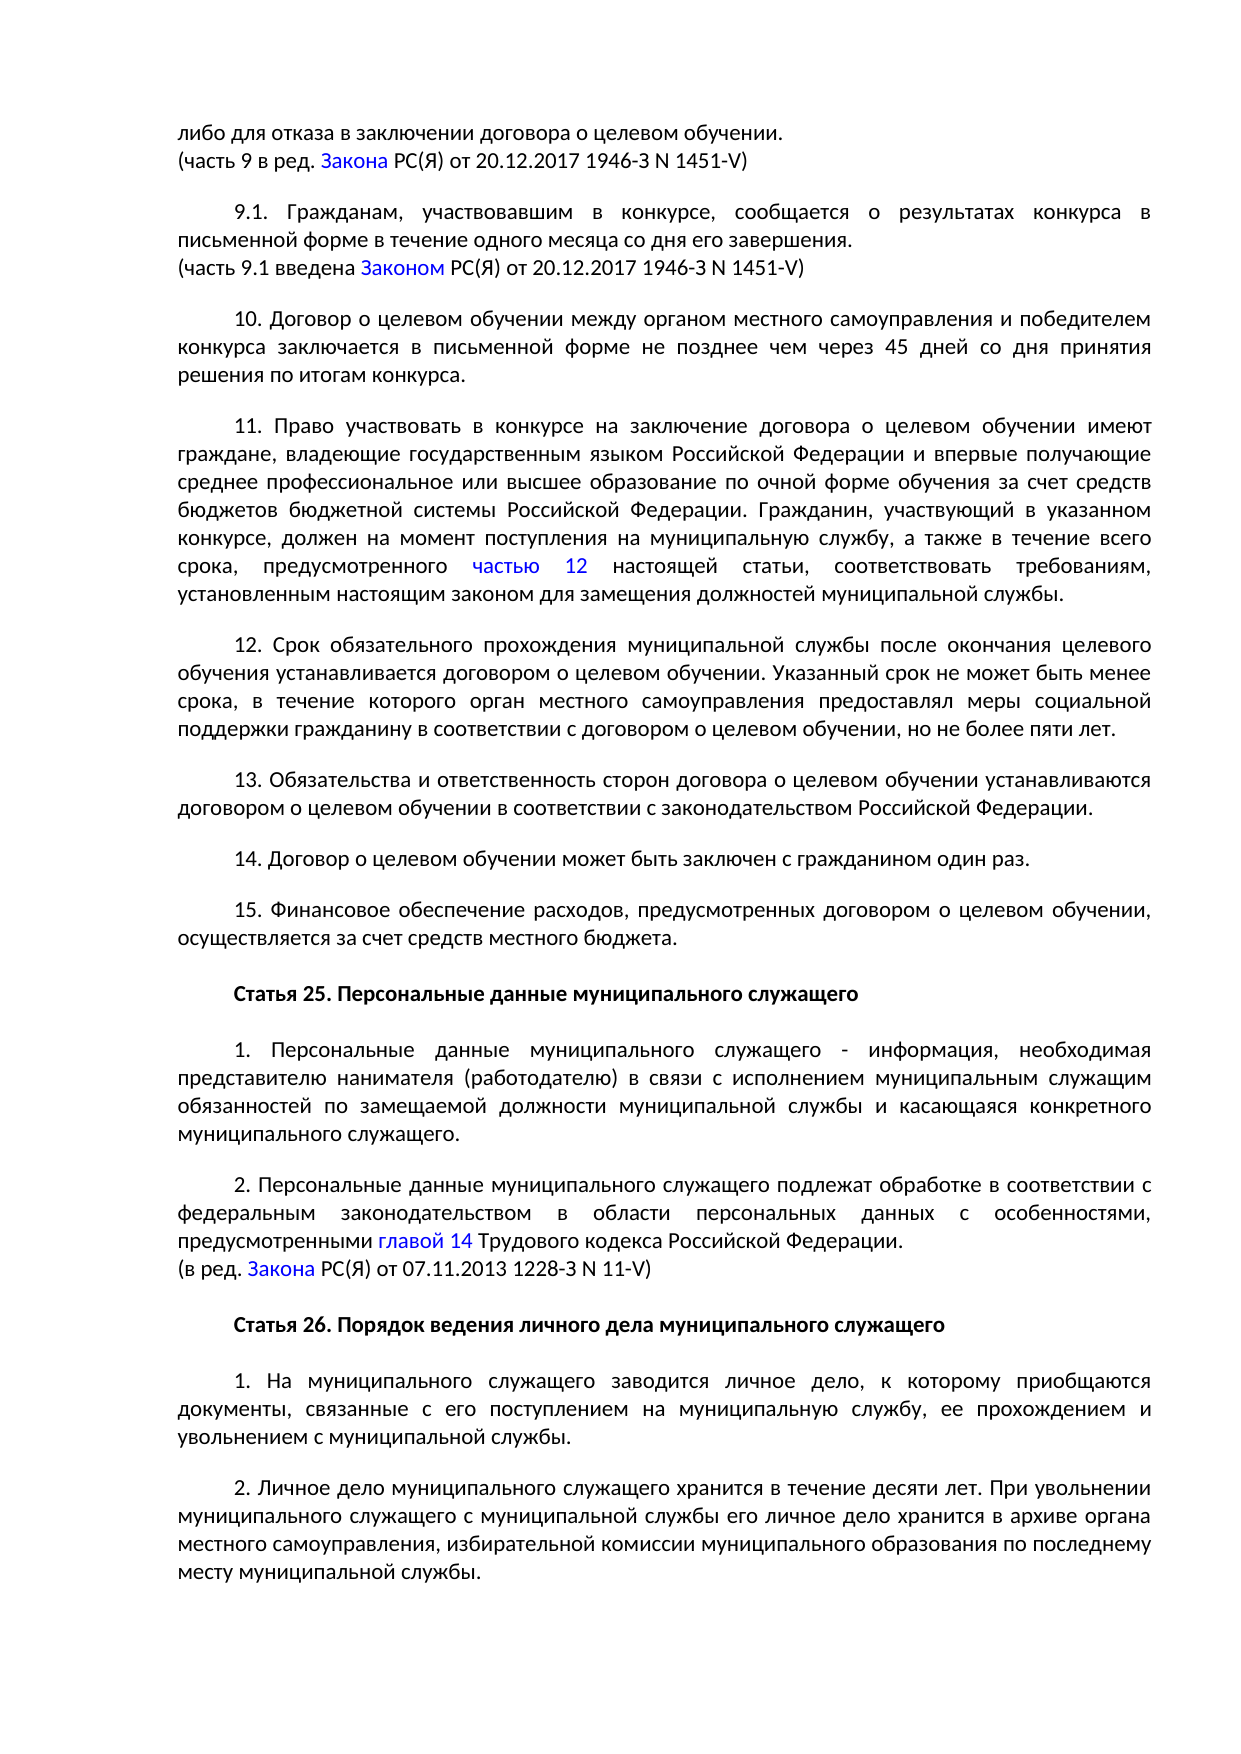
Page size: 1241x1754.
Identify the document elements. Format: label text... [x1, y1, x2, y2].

text 10. Договор о целевом обучении между органом местного самоуправления и победителем конкурса заключается в письменной форме не позднее чем через 45 дней со дня принятия решения по итогам конкурса. [177, 304, 1152, 388]
text 1. Персональные данные муниципального служащего - информация, необходимая представителю нанимателя (работодателю) в связи с исполнением муниципальным служащим обязанностей по замещаемой должности муниципальной службы и касающаяся конкретного муниципального служащего. [177, 1035, 1152, 1147]
text 2. Персональные данные муниципального служащего подлежат обработке в соответствии с федеральным законодательством в области персональных данных с особенностями, предусмотренными главой 14 Трудового кодекса Российской Федерации. [177, 1170, 1152, 1254]
text 13. Обязательства и ответственность сторон договора о целевом обучении устанавливаются договором о целевом обучении в соответствии с законодательством Российской Федерации. [177, 765, 1152, 821]
text 2. Личное дело муниципального служащего хранится в течение десяти лет. При увольнении муниципального служащего с муниципальной службы его личное дело хранится в архиве органа местного самоуправления, избирательной комиссии муниципального образования по последнему месту муниципальной службы. [177, 1473, 1152, 1585]
text 9.1. Гражданам, участвовавшим в конкурсе, сообщается о результатах конкурса в письменной форме в течение одного месяца со дня его завершения. [177, 197, 1152, 253]
text 1. На муниципального служащего заводится личное дело, к которому приобщаются документы, связанные с его поступлением на муниципальную службу, ее прохождением и увольнением с муниципальной службы. [177, 1366, 1152, 1450]
text 12. Срок обязательного прохождения муниципальной службы после окончания целевого обучения устанавливается договором о целевом обучении. Указанный срок не может быть менее срока, в течение которого орган местного самоуправления предоставлял меры социальной поддержки гражданину в соответствии с договором о целевом обучении, но не более пяти лет. [177, 630, 1152, 742]
text 11. Право участвовать в конкурсе на заключение договора о целевом обучении имеют граждане, владеющие государственным языком Российской Федерации и впервые получающие среднее профессиональное или высшее образование по очной форме обучения за счет средств бюджетов бюджетной системы Российской Федерации. Гражданин, участвующий в указанном конкурсе, должен на момент поступления на муниципальную службу, а также в течение всего срока, предусмотренного частью 12 настоящей статьи, соответствовать требованиям, установленным настоящим законом для замещения должностей муниципальной службы. [177, 411, 1152, 607]
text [177, 118, 1152, 146]
text (часть 9.1 введена Законом РС(Я) от 20.12.2017 1946-З N 1451-V) [177, 253, 1152, 281]
text 14. Договор о целевом обучении может быть заключен с гражданином один раз. [177, 844, 1152, 872]
text (в ред. Закона РС(Я) от 07.11.2013 1228-З N 11-V) [177, 1254, 1152, 1282]
title Статья 25. Персональные данные муниципального служащего [177, 979, 1152, 1007]
text 15. Финансовое обеспечение расходов, предусмотренных договором о целевом обучении, осуществляется за счет средств местного бюджета. [177, 895, 1152, 951]
title Статья 26. Порядок ведения личного дела муниципального служащего [177, 1310, 1152, 1338]
text (часть 9 в ред. Закона РС(Я) от 20.12.2017 1946-З N 1451-V) [177, 146, 1152, 174]
